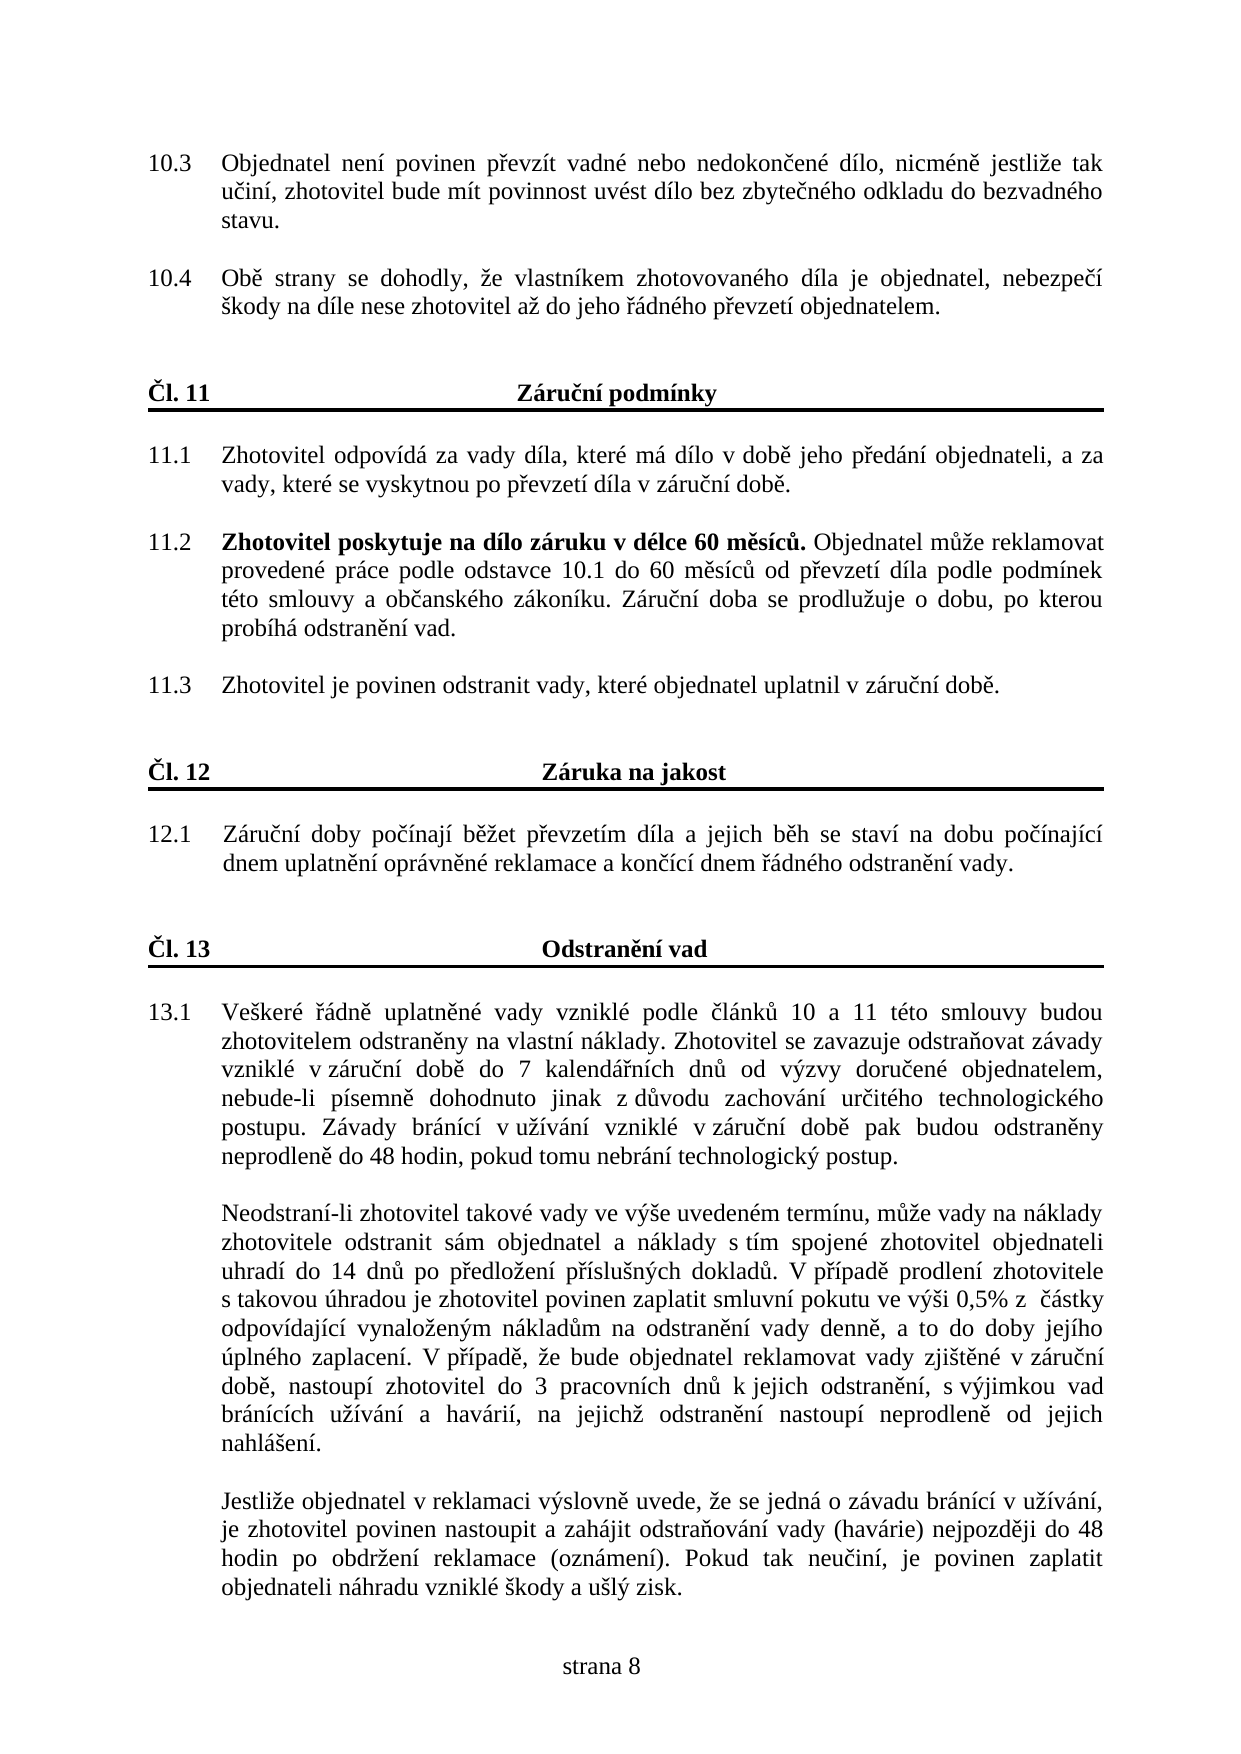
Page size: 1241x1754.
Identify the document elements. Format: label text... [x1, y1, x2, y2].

text Čl. 11 Záruční podmínky [148, 378, 1104, 408]
text 10.4 Obě strany se dohodly, že vlastníkem zhotovovaného díla je objednatel, nebezpečí škody na díle nese zhotovitel až do jeho řádného převzetí objednatelem. [148, 263, 1104, 320]
text Neodstraní-li zhotovitel takové vady ve výše uvedeném termínu, může vady na náklady zhotovitele odstranit sám objednatel a náklady s tím spojené zhotovitel objednateli uhradí do 14 dnů po předložení příslušných dokladů. V případě prodlení zhotovitele s takovou úhradou je zhotovitel povinen zaplatit smluvní pokutu ve výši 0,5% z částky odpovídající vynaloženým nákladům na odstranění vady denně, a to do doby jejího úplného zaplacení. V případě, že bude objednatel reklamovat vady zjištěné v záruční době, nastoupí zhotovitel do 3 pracovních dnů k jejich odstranění, s výjimkou vad bránících užívání a havárií, na jejichž odstranění nastoupí neprodleně od jejich nahlášení. [221, 1198, 1104, 1457]
text 11.1 Zhotovitel odpovídá za vady díla, které má dílo v době jeho předání objednateli, a za vady, které se vyskytnou po převzetí díla v záruční době. [148, 440, 1104, 498]
text Jestliže objednatel v reklamaci výslovně uvede, že se jedná o závadu bránící v užívání, je zhotovitel povinen nastoupit a zahájit odstraňování vady (havárie) nejpozději do 48 hodin po obdržení reklamace (oznámení). Pokud tak neučiní, je povinen zaplatit objednateli náhradu vzniklé škody a ušlý zisk. [148, 1486, 1104, 1601]
text 13.1 Veškeré řádně uplatněné vady vzniklé podle článků 10 a 11 této smlouvy budou zhotovitelem odstraněny na vlastní náklady. Zhotovitel se zavazuje odstraňovat závady vzniklé v záruční době do 7 kalendářních dnů od výzvy doručené objednatelem, nebude-li písemně dohodnuto jinak z důvodu zachování určitého technologického postupu. Závady bránící v užívání vzniklé v záruční době pak budou odstraněny neprodleně do 48 hodin, pokud tomu nebrání technologický postup. [148, 997, 1104, 1169]
text Čl. 13 Odstranění vad [148, 934, 1104, 965]
text 11.3 Zhotovitel je povinen odstranit vady, které objednatel uplatnil v záruční době. [148, 670, 1104, 699]
text Čl. 12 Záruka na jakost [148, 757, 1104, 787]
list Záruční doby počínají běžet převzetím díla a jejich běh se staví na dobu počínající dnem uplatnění oprávněné reklamace a končící dnem řádného odstranění vady. [148, 819, 1104, 877]
text 11.2 Zhotovitel poskytuje na dílo záruku v délce 60 měsíců. Objednatel může reklamovat provedené práce podle odstavce 10.1 do 60 měsíců od převzetí díla podle podmínek této smlouvy a občanského zákoníku. Záruční doba se prodlužuje o dobu, po kterou probíhá odstranění vad. [148, 527, 1104, 642]
text 10.3 Objednatel není povinen převzít vadné nebo nedokončené dílo, nicméně jestliže tak učiní, zhotovitel bude mít povinnost uvést dílo bez zbytečného odkladu do bezvadného stavu. [148, 148, 1104, 234]
